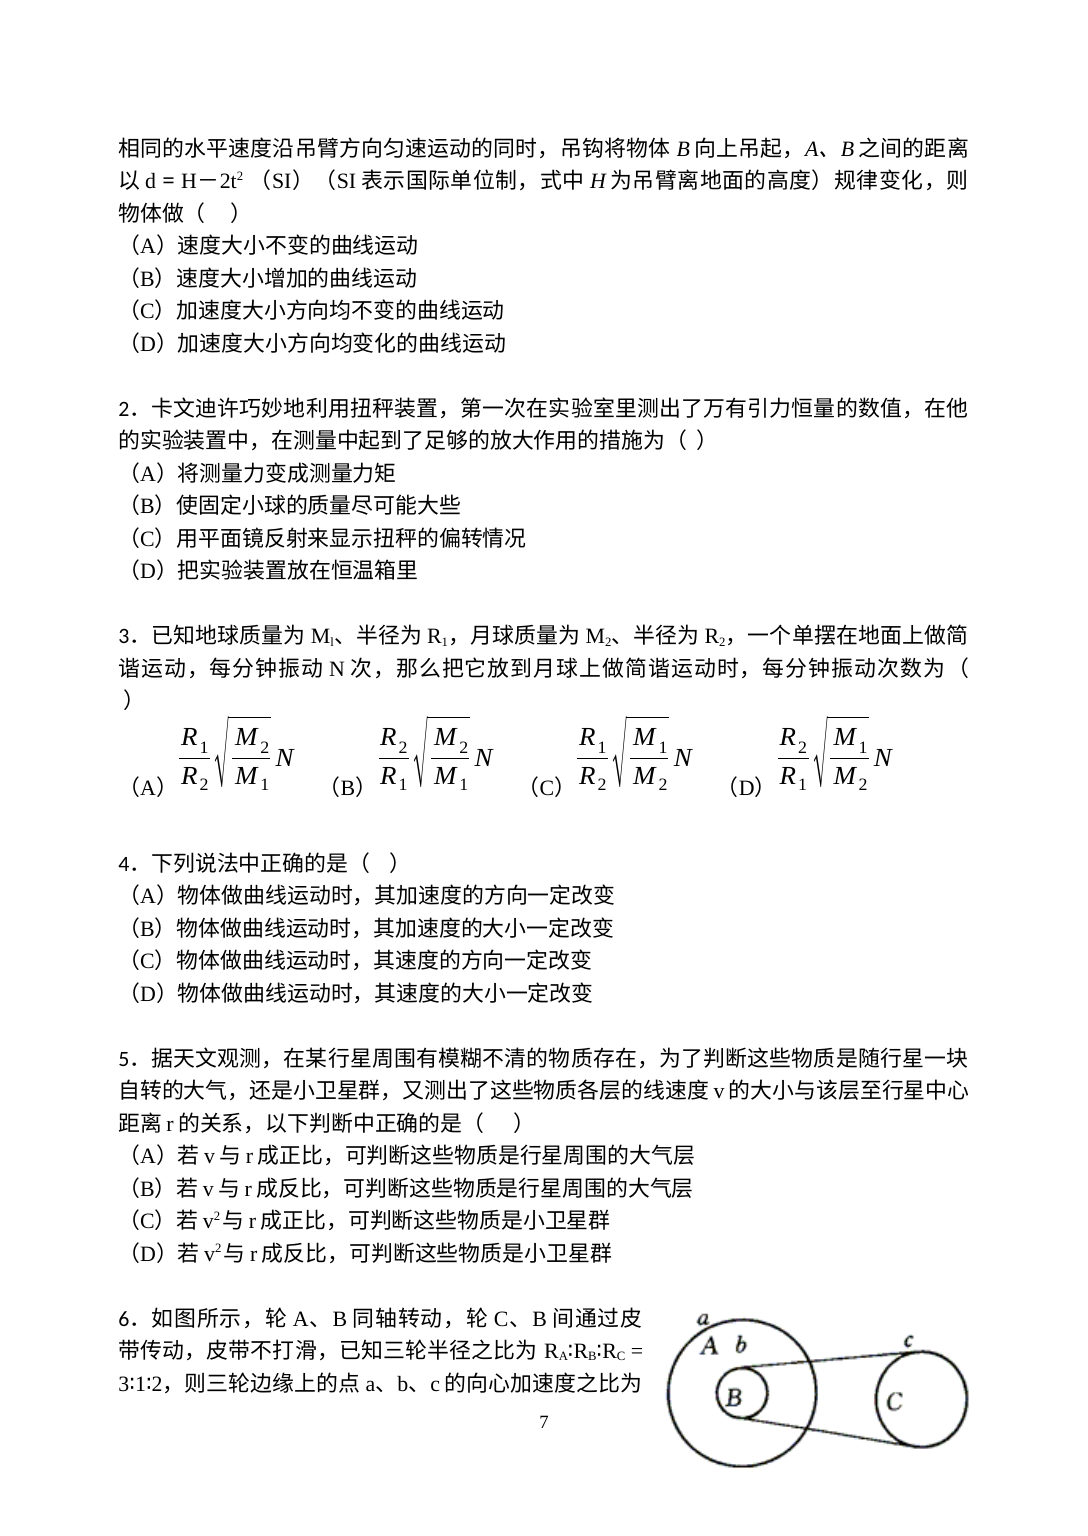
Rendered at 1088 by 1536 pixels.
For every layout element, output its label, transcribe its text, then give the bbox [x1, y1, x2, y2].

list 据天文观测，在某行星周围有模糊不清的物质存在，为了判断这些物质是随行星一块自转的大气，还是小卫星群，又测出了这些物质各层的线速度v的大小与该层至行星中心距离r的关系，以下判断中正确的是（ ） [118, 1041, 969, 1138]
text （A）若v与r成正比，可判断这些物质是行星周围的大气层 [118, 1138, 969, 1171]
list 已知地球质量为Ml、半径为R1，月球质量为M2、半径为R2，一个单摆在地面上做简谐运动，每分钟振动N次，那么把它放到月球上做简谐运动时，每分钟振动次数为（ ） [118, 618, 969, 716]
text （B）物体做曲线运动时，其加速度的大小一定改变 [118, 911, 969, 943]
text （A） （B） （C） （D） [118, 716, 969, 813]
text （D）若v2与r成反比，可判断这些物质是小卫星群 [118, 1236, 969, 1268]
text （A）速度大小不变的曲线运动 [118, 228, 969, 261]
text （A）将测量力变成测量力矩 [118, 456, 969, 488]
text （D）把实验装置放在恒温箱里 [118, 553, 969, 586]
list 下列说法中正确的是（ ） [118, 846, 969, 878]
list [118, 131, 969, 228]
text （C）若v2与r成正比，可判断这些物质是小卫星群 [118, 1203, 969, 1236]
text （B）速度大小增加的曲线运动 [118, 261, 969, 293]
text （C）加速度大小方向均不变的曲线运动 [118, 293, 969, 326]
text （A）物体做曲线运动时，其加速度的方向一定改变 [118, 878, 969, 911]
list 如图所示，轮A、B同轴转动，轮C、B间通过皮带传动，皮带不打滑，已知三轮半径之比为RA∶RB∶RC = 3∶1∶2，则三轮边缘上的点a、b、c的向心加速度之比为（ ） [118, 1301, 661, 1398]
text （C）物体做曲线运动时，其速度的方向一定改变 [118, 943, 969, 976]
text （B）使固定小球的质量尽可能大些 [118, 488, 969, 521]
picture [661, 1300, 975, 1485]
list 卡文迪许巧妙地利用扭秤装置，第一次在实验室里测出了万有引力恒量的数值，在他的实验装置中，在测量中起到了足够的放大作用的措施为（ ） [118, 391, 969, 456]
text （B）若v与r成反比，可判断这些物质是行星周围的大气层 [118, 1171, 969, 1203]
text （D）物体做曲线运动时，其速度的大小一定改变 [118, 976, 969, 1008]
text （C）用平面镜反射来显示扭秤的偏转情况 [118, 521, 969, 553]
text （D）加速度大小方向均变化的曲线运动 [118, 326, 969, 358]
